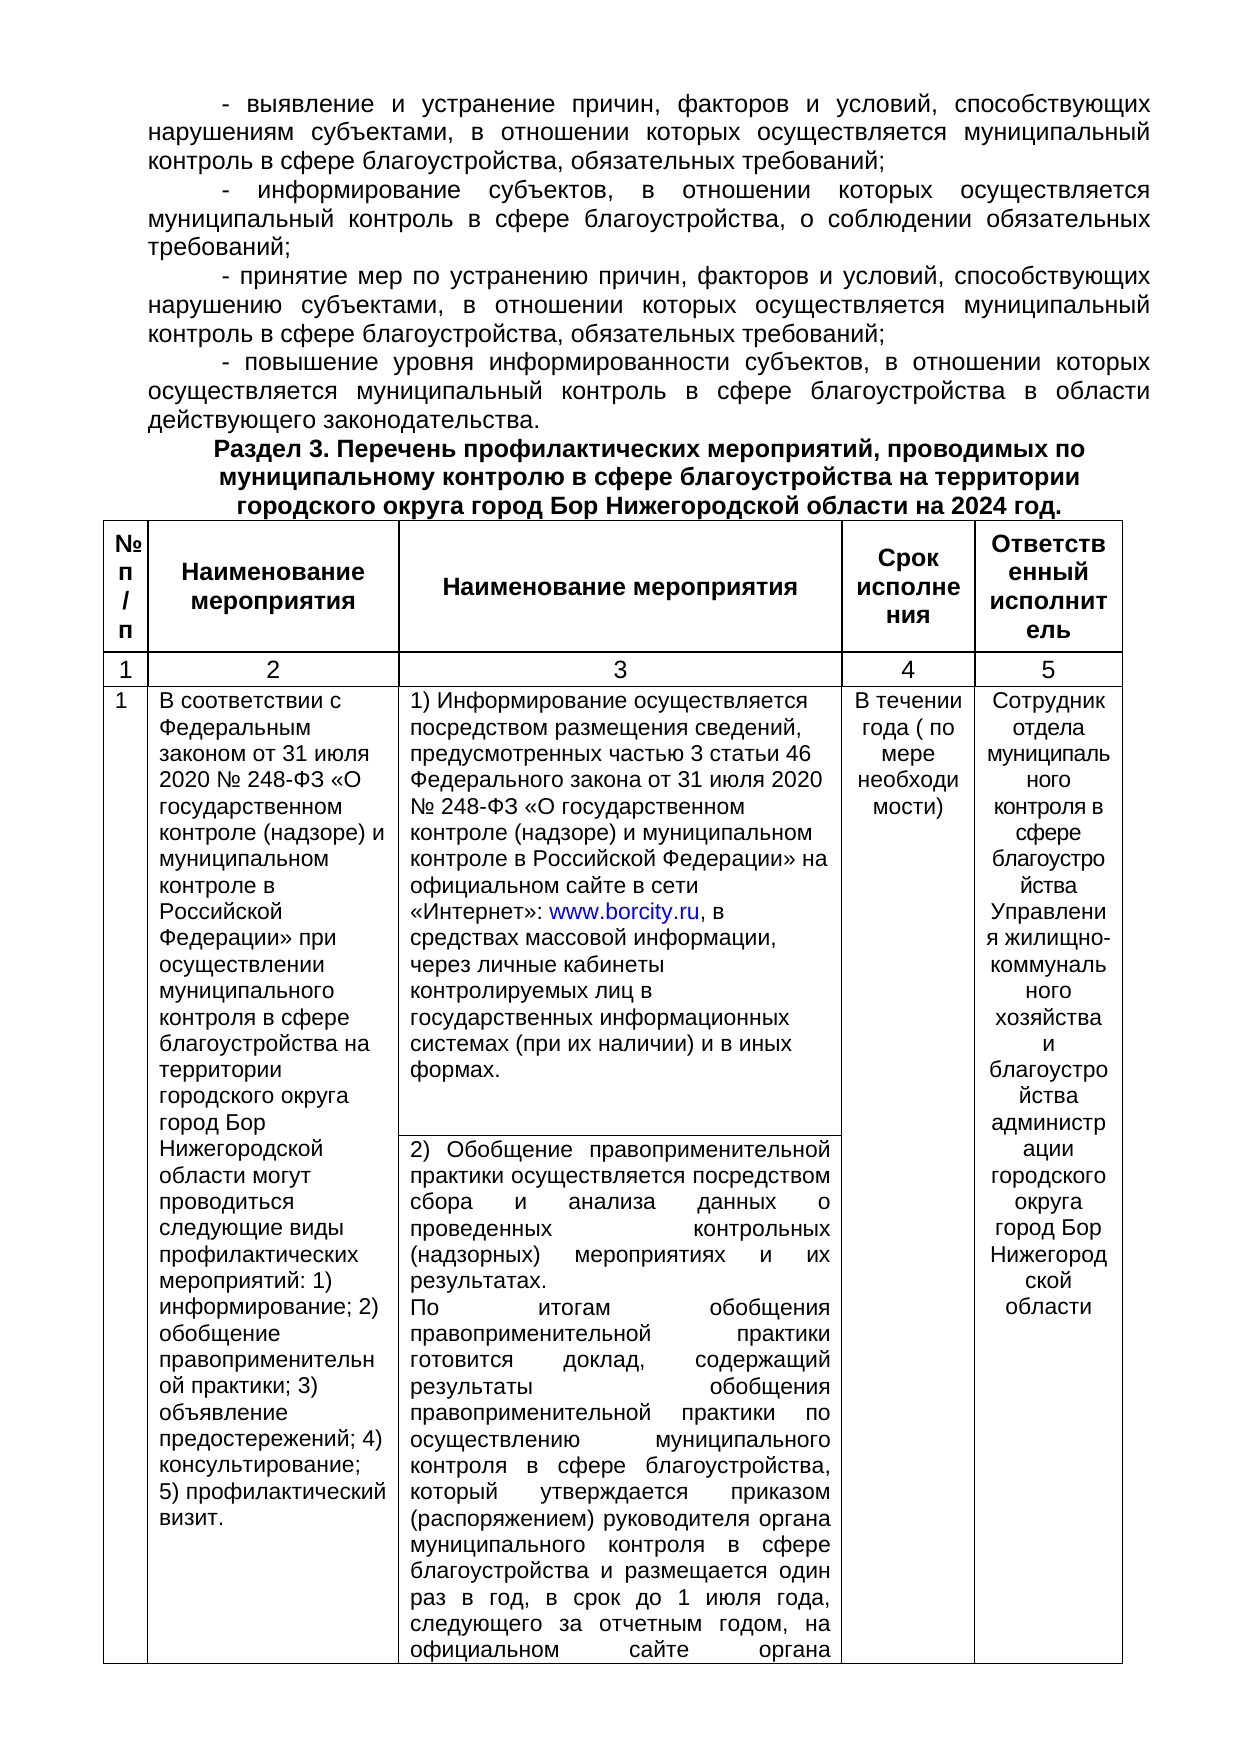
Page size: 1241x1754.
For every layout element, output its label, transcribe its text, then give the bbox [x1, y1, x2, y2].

table_cell 5 [976, 653, 1122, 686]
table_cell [399, 1136, 841, 1663]
table_cell 2 [149, 653, 398, 686]
text - принятие мер по устранению причин, факторов и условий, способствующих нарушению субъектами, в отношении которых осуществляется муниципальный контроль в сфере благоустройства, обязательных требований; [148, 261, 1152, 347]
table_cell 4 [843, 653, 974, 686]
text - повышение уровня информированности субъектов, в отношении которых осуществляется муниципальный контроль в сфере благоустройства в области действующего законодательства. [148, 347, 1152, 434]
table_header Наименование мероприятия [149, 521, 398, 651]
table_cell В течении года ( по мере необходимости) [842, 687, 974, 1663]
table_header Срок исполнения [843, 521, 974, 651]
table_header Ответственный исполнитель [976, 521, 1122, 651]
table_cell Сотрудник отдела муниципального контроля в сфере благоустройства Управления жилищно-коммунального хозяйства и благоустройства администрации городского округа город Бор Нижегородской области [975, 687, 1122, 1663]
table_cell 3 [400, 653, 841, 686]
table_header Наименование мероприятия [400, 521, 841, 651]
text - выявление и устранение причин, факторов и условий, способствующих нарушениям субъектами, в отношении которых осуществляется муниципальный контроль в сфере благоустройства, обязательных требований; [148, 89, 1152, 175]
text Раздел 3. Перечень профилактических мероприятий, проводимых по муниципальному контролю в сфере благоустройства на территории городского округа город Бор Нижегородской области на 2024 год. [148, 434, 1152, 520]
table_header №п/п [104, 521, 147, 651]
table_cell 1 [104, 653, 147, 686]
table_cell 1) Информирование осуществляется посредством размещения сведений, предусмотренных частью 3 статьи 46 Федерального закона от 31 июля 2020 № 248-ФЗ «О государственном контроле (надзоре) и муниципальном контроле в Российской Федерации» на официальном сайте в сети «Интернет»: www.borcity.ru, в средствах массовой информации, через личные кабинеты контролируемых лиц в государственных информационных системах (при их наличии) и в иных формах. [399, 687, 841, 1134]
table_cell В соответствии с Федеральным законом от 31 июля 2020 № 248-ФЗ «О государственном контроле (надзоре) и муниципальном контроле в Российской Федерации» при осуществлении муниципального контроля в сфере благоустройства на территории городского округа город Бор Нижегородской области могут проводиться следующие виды профилактических мероприятий: 1) информирование; 2) обобщение правоприменительной практики; 3) объявление предостережений; 4) консультирование; 5) профилактический визит. [148, 687, 398, 1663]
table_cell 1 [104, 687, 147, 1663]
text - информирование субъектов, в отношении которых осуществляется муниципальный контроль в сфере благоустройства, о соблюдении обязательных требований; [148, 175, 1152, 261]
